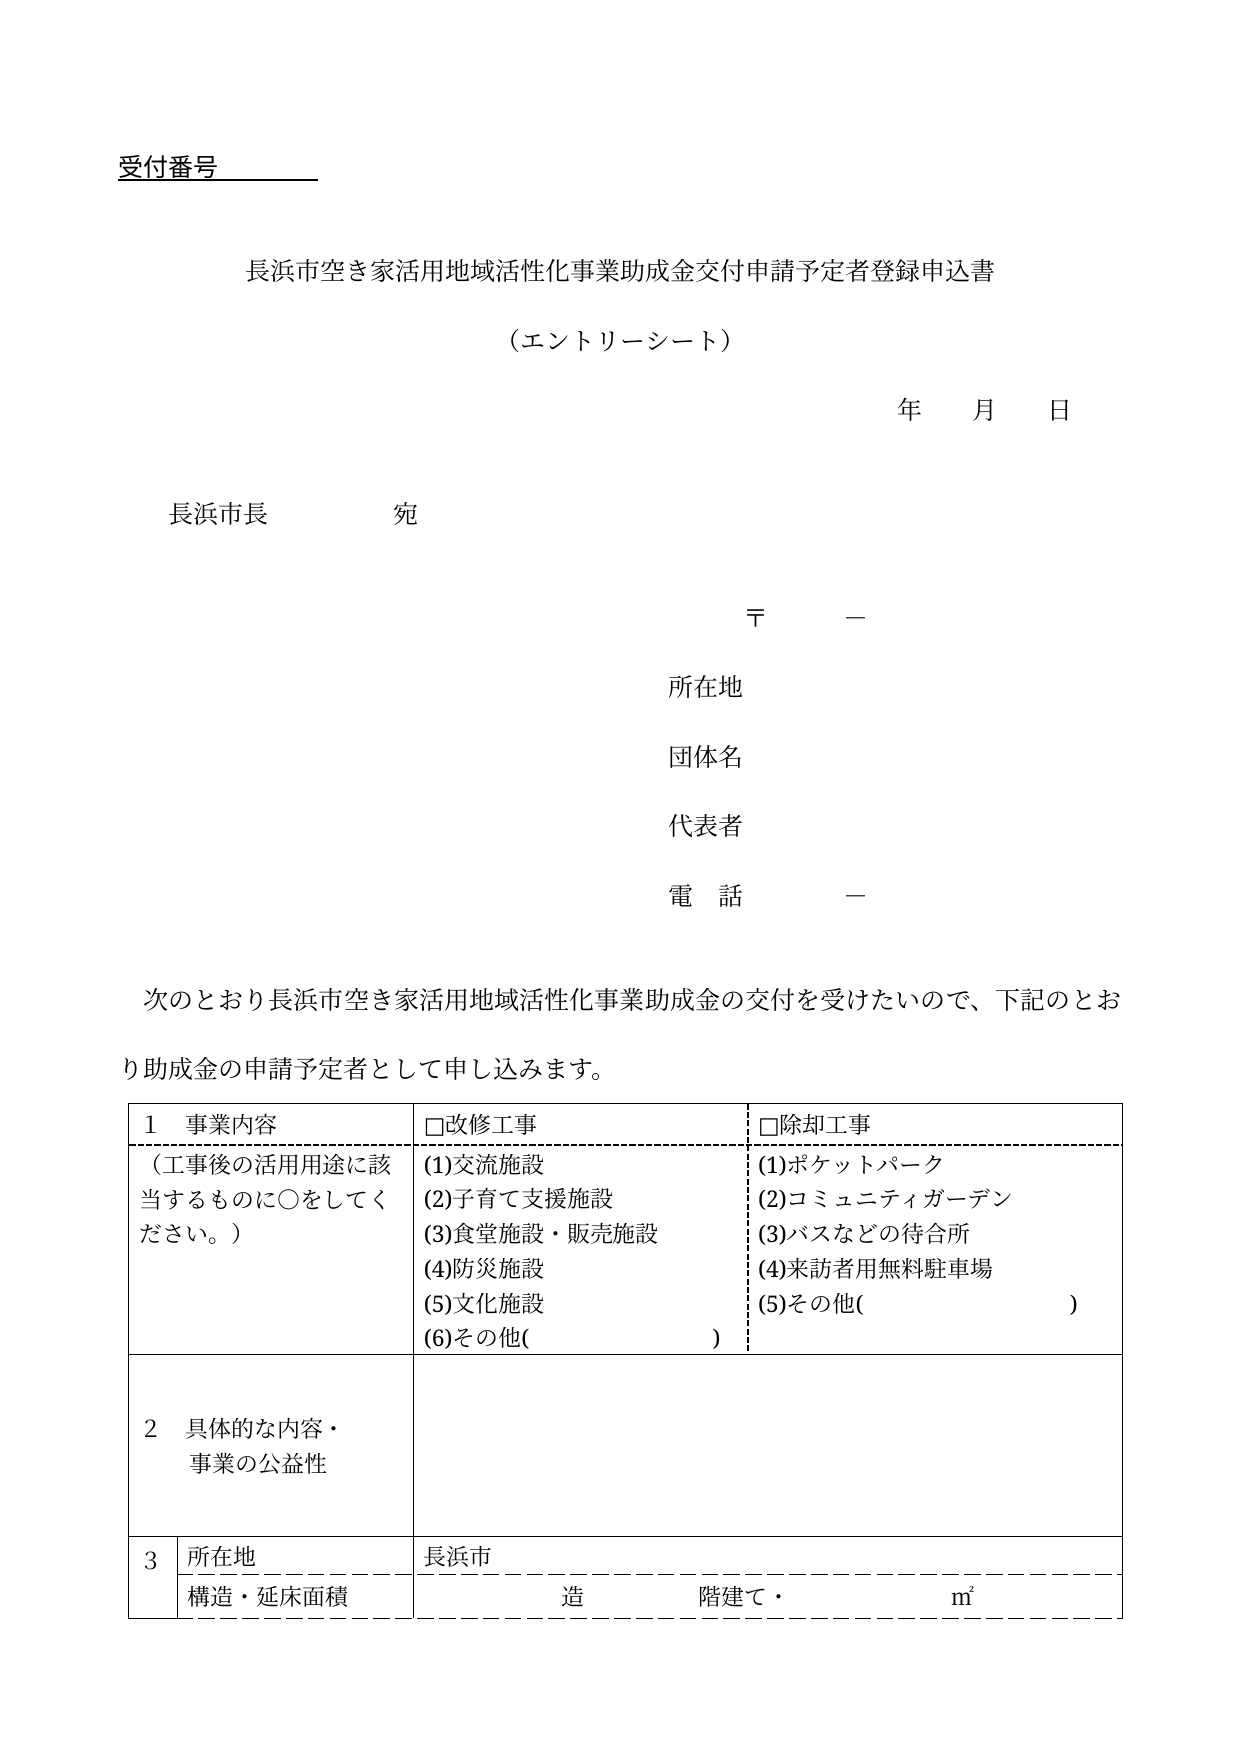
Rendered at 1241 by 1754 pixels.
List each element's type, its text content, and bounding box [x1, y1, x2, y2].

text 代表者 [118, 790, 1122, 859]
text 受付番号 [118, 131, 1122, 201]
text 電 話 － [118, 859, 1122, 929]
table_cell (1)交流施設 (2)子育て支援施設 (3)食堂施設・販売施設 (4)防災施設 (5)文化施設 (6)その他( ) [414, 1144, 748, 1354]
text 所在地 [118, 651, 1122, 721]
table_header １ 事業内容 [129, 1104, 413, 1144]
table_cell 所在地 [178, 1537, 413, 1574]
table_cell 長浜市 [414, 1537, 1122, 1574]
text 次のとおり長浜市空き家活用地域活性化事業助成金の交付を受けたいので、下記のとおり助成金の申請予定者として申し込みます。 [118, 964, 1122, 1102]
table_header □改修工事 [414, 1104, 748, 1144]
table_cell ２ 具体的な内容・ 事業の公益性 [129, 1355, 413, 1536]
table_cell (1)ポケットパーク (2)コミュニティガーデン (3)バスなどの待合所 (4)来訪者用無料駐車場 (5)その他( ) [748, 1144, 1122, 1354]
table_cell [414, 1355, 1122, 1536]
table_cell 構造・延床面積 [178, 1574, 413, 1617]
text 〒 － [118, 582, 1122, 651]
text 長浜市長 宛 [118, 478, 1122, 547]
text 年 月 日 [118, 374, 1072, 443]
table_cell 造 階建て・ ㎡ [414, 1574, 1122, 1617]
text 団体名 [118, 721, 1122, 790]
text （エントリーシート） [118, 304, 1122, 374]
table_cell （工事後の活用用途に該当するものに○をしてください。） [129, 1144, 413, 1354]
table_header □除却工事 [748, 1104, 1122, 1144]
text 長浜市空き家活用地域活性化事業助成金交付申請予定者登録申込書 [118, 235, 1122, 304]
table_cell ３ 物件内容 [129, 1537, 177, 1617]
